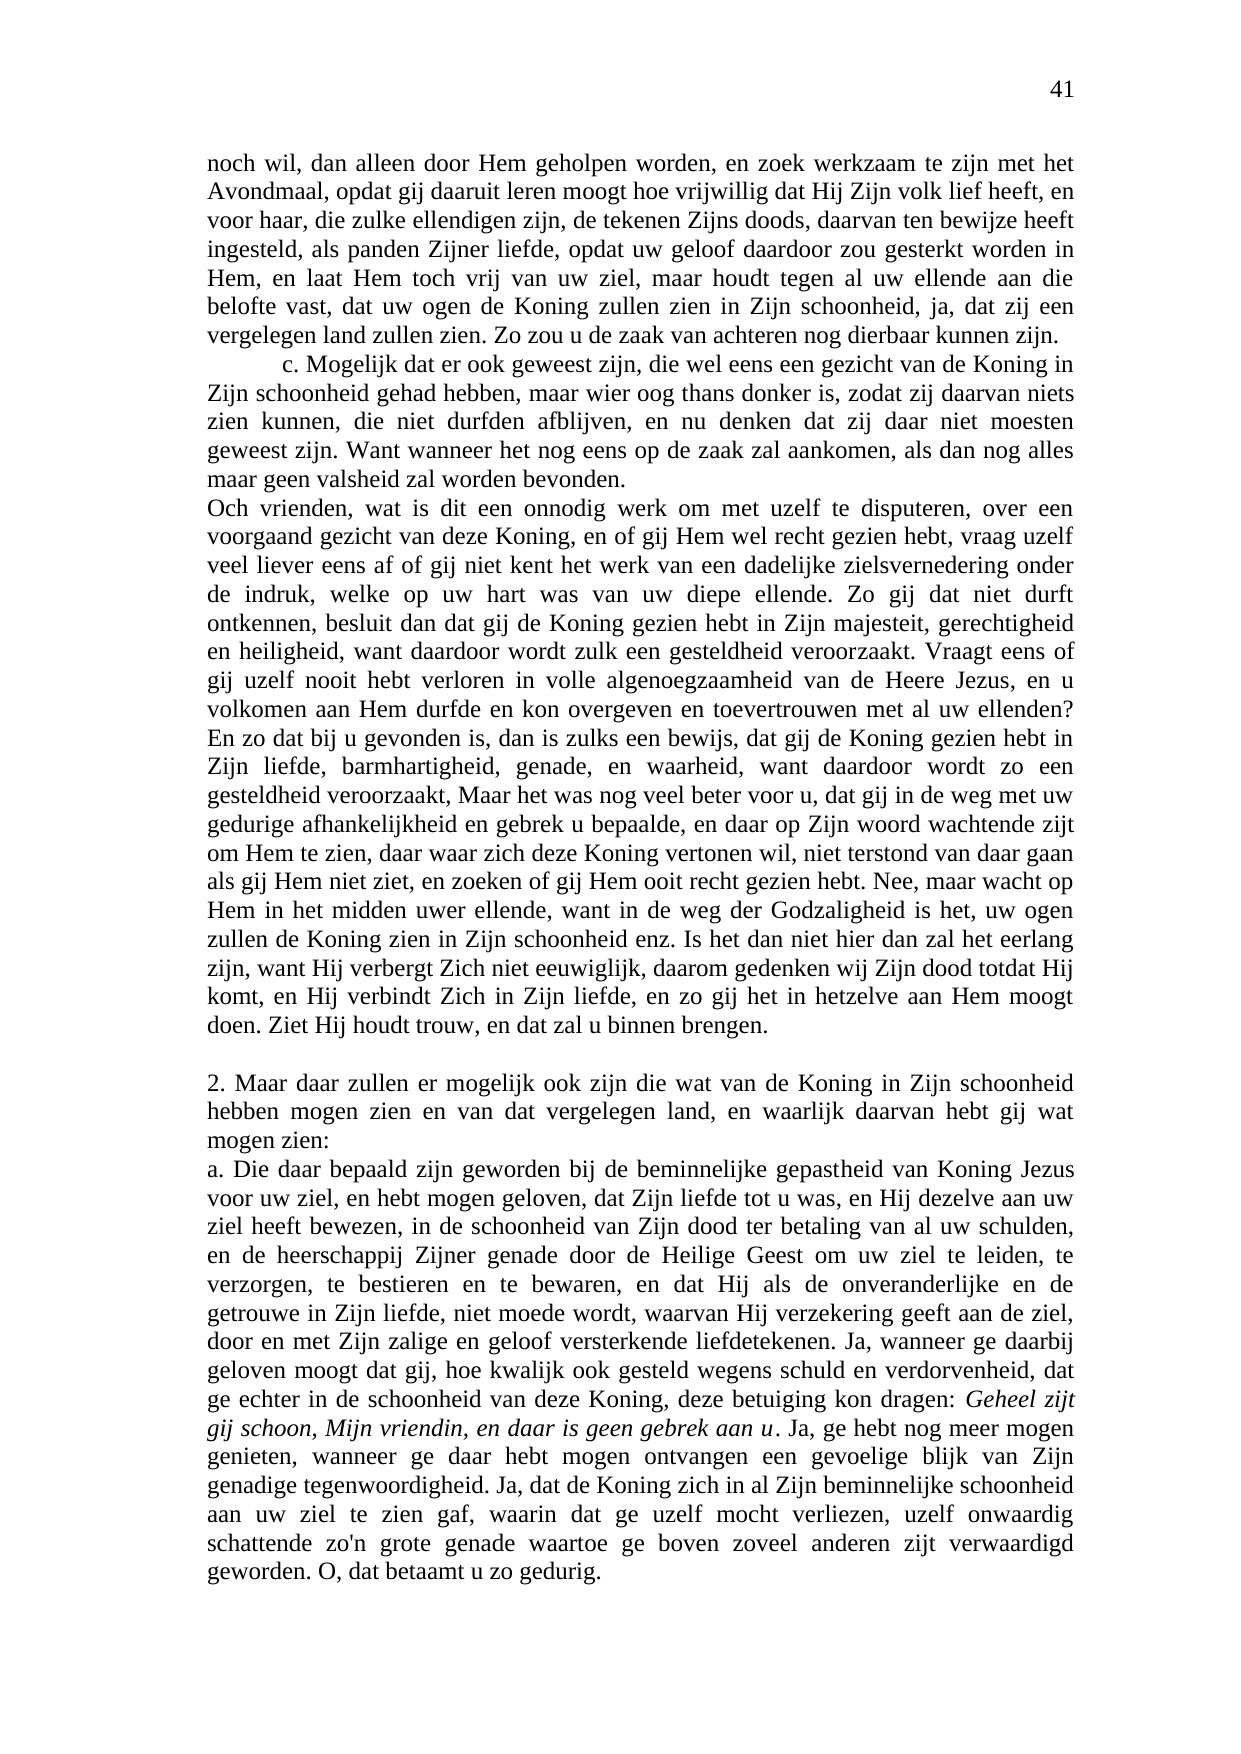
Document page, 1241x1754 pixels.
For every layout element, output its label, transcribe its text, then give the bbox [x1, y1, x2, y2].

text Och vrienden, wat is dit een onnodig werk om met uzelf te disputeren, over een voorgaand gezicht van deze Koning, en of gij Hem wel recht gezien hebt, vraag uzelf veel liever eens af of gij niet kent het werk van een dadelijke zielsvernedering onder de indruk, welke op uw hart was van uw diepe ellende. Zo gij dat niet durft ontkennen, besluit dan dat gij de Koning gezien hebt in Zijn majesteit, gerechtigheid en heiligheid, want daardoor wordt zulk een gesteldheid veroorzaakt. Vraagt eens of gij uzelf nooit hebt verloren in volle algenoegzaamheid van de Heere Jezus, en u volkomen aan Hem durfde en kon overgeven en toevertrouwen met al uw ellenden? En zo dat bij u gevonden is, dan is zulks een bewijs, dat gij de Koning gezien hebt in Zijn liefde, barmhartigheid, genade, en waarheid, want daardoor wordt zo een gesteldheid veroorzaakt, Maar het was nog veel beter voor u, dat gij in de weg met uw gedurige afhankelijkheid en gebrek u bepaalde, en daar op Zijn woord wachtende zijt om Hem te zien, daar waar zich deze Koning vertonen wil, niet terstond van daar gaan als gij Hem niet ziet, en zoeken of gij Hem ooit recht gezien hebt. Nee, maar wacht op Hem in het midden uwer ellende, want in de weg der Godzaligheid is het, uw ogen zullen de Koning zien in Zijn schoonheid enz. Is het dan niet hier dan zal het eerlang zijn, want Hij verbergt Zich niet eeuwiglijk, daarom gedenken wij Zijn dood totdat Hij komt, en Hij verbindt Zich in Zijn liefde, en zo gij het in hetzelve aan Hem moogt doen. Ziet Hij houdt trouw, en dat zal u binnen brengen. [207, 493, 1075, 1039]
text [207, 148, 1075, 349]
text c. Mogelijk dat er ook geweest zijn, die wel eens een gezicht van de Koning in Zijn schoonheid gehad hebben, maar wier oog thans donker is, zodat zij daarvan niets zien kunnen, die niet durfden afblijven, en nu denken dat zij daar niet moesten geweest zijn. Want wanneer het nog eens op de zaak zal aankomen, als dan nog alles maar geen valsheid zal worden bevonden. [207, 349, 1075, 493]
text a. Die daar bepaald zijn geworden bij de beminnelijke gepastheid van Koning Jezus voor uw ziel, en hebt mogen geloven, dat Zijn liefde tot u was, en Hij dezelve aan uw ziel heeft bewezen, in de schoonheid van Zijn dood ter betaling van al uw schulden, en de heerschappij Zijner genade door de Heilige Geest om uw ziel te leiden, te verzorgen, te bestieren en te bewaren, en dat Hij als de onveranderlijke en de getrouwe in Zijn liefde, niet moede wordt, waarvan Hij verzekering geeft aan de ziel, door en met Zijn zalige en geloof versterkende liefdetekenen. Ja, wanneer ge daarbij geloven moogt dat gij, hoe kwalijk ook gesteld wegens schuld en verdorvenheid, dat ge echter in de schoonheid van deze Koning, deze betuiging kon dragen: Geheel zijt gij schoon, Mijn vriendin, en daar is geen gebrek aan u. Ja, ge hebt nog meer mogen genieten, wanneer ge daar hebt mogen ontvangen een gevoelige blijk van Zijn genadige tegenwoordigheid. Ja, dat de Koning zich in al Zijn beminnelijke schoonheid aan uw ziel te zien gaf, waarin dat ge uzelf mocht verliezen, uzelf onwaardig schattende zo'n grote genade waartoe ge boven zoveel anderen zijt verwaardigd geworden. O, dat betaamt u zo gedurig. [207, 1154, 1075, 1585]
text 2. Maar daar zullen er mogelijk ook zijn die wat van de Koning in Zijn schoonheid hebben mogen zien en van dat vergelegen land, en waarlijk daarvan hebt gij wat mogen zien: [207, 1068, 1075, 1154]
